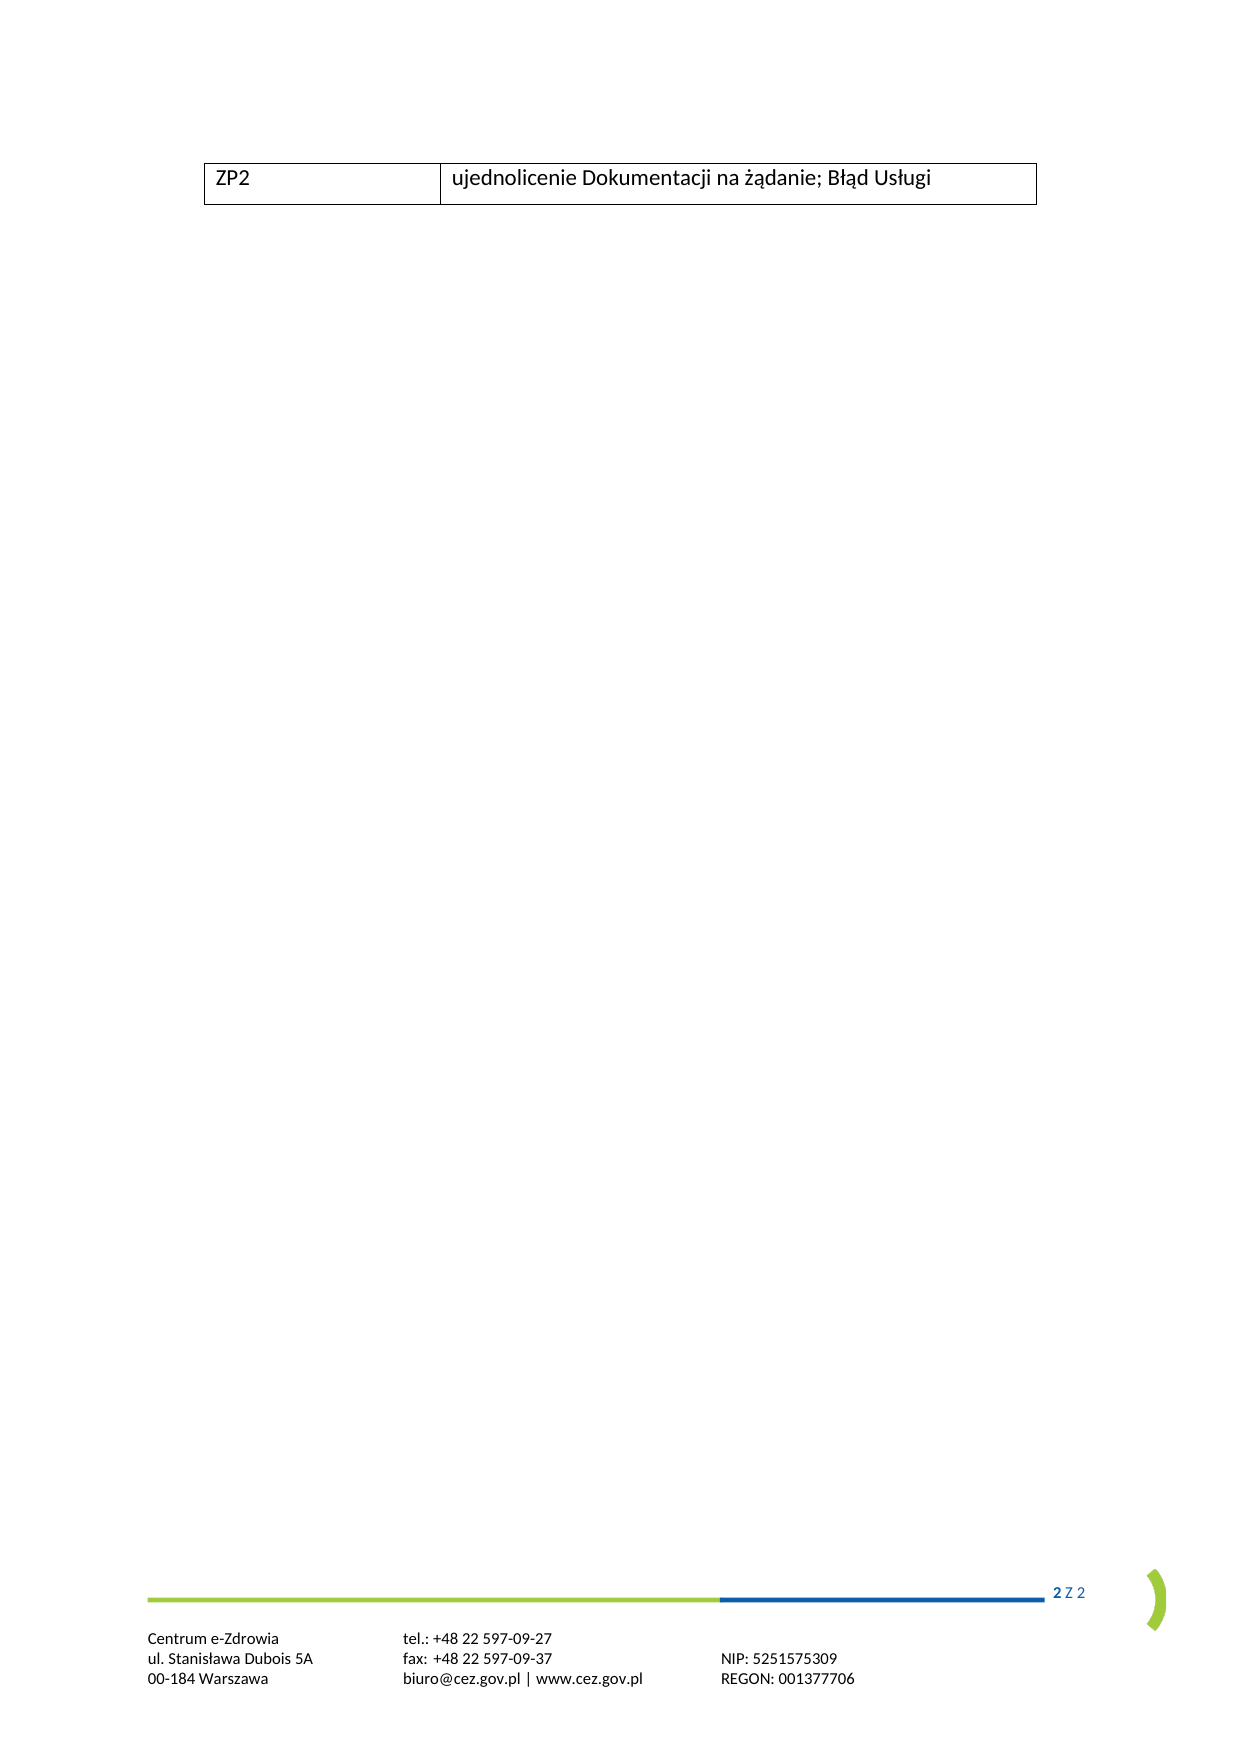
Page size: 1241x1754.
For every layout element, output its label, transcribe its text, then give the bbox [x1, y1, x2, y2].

table_cell ujednolicenie Dokumentacji na żądanie; Błąd Usługi [441, 164, 1036, 204]
picture [1146, 1569, 1167, 1631]
table_cell ZP2 [205, 164, 440, 204]
